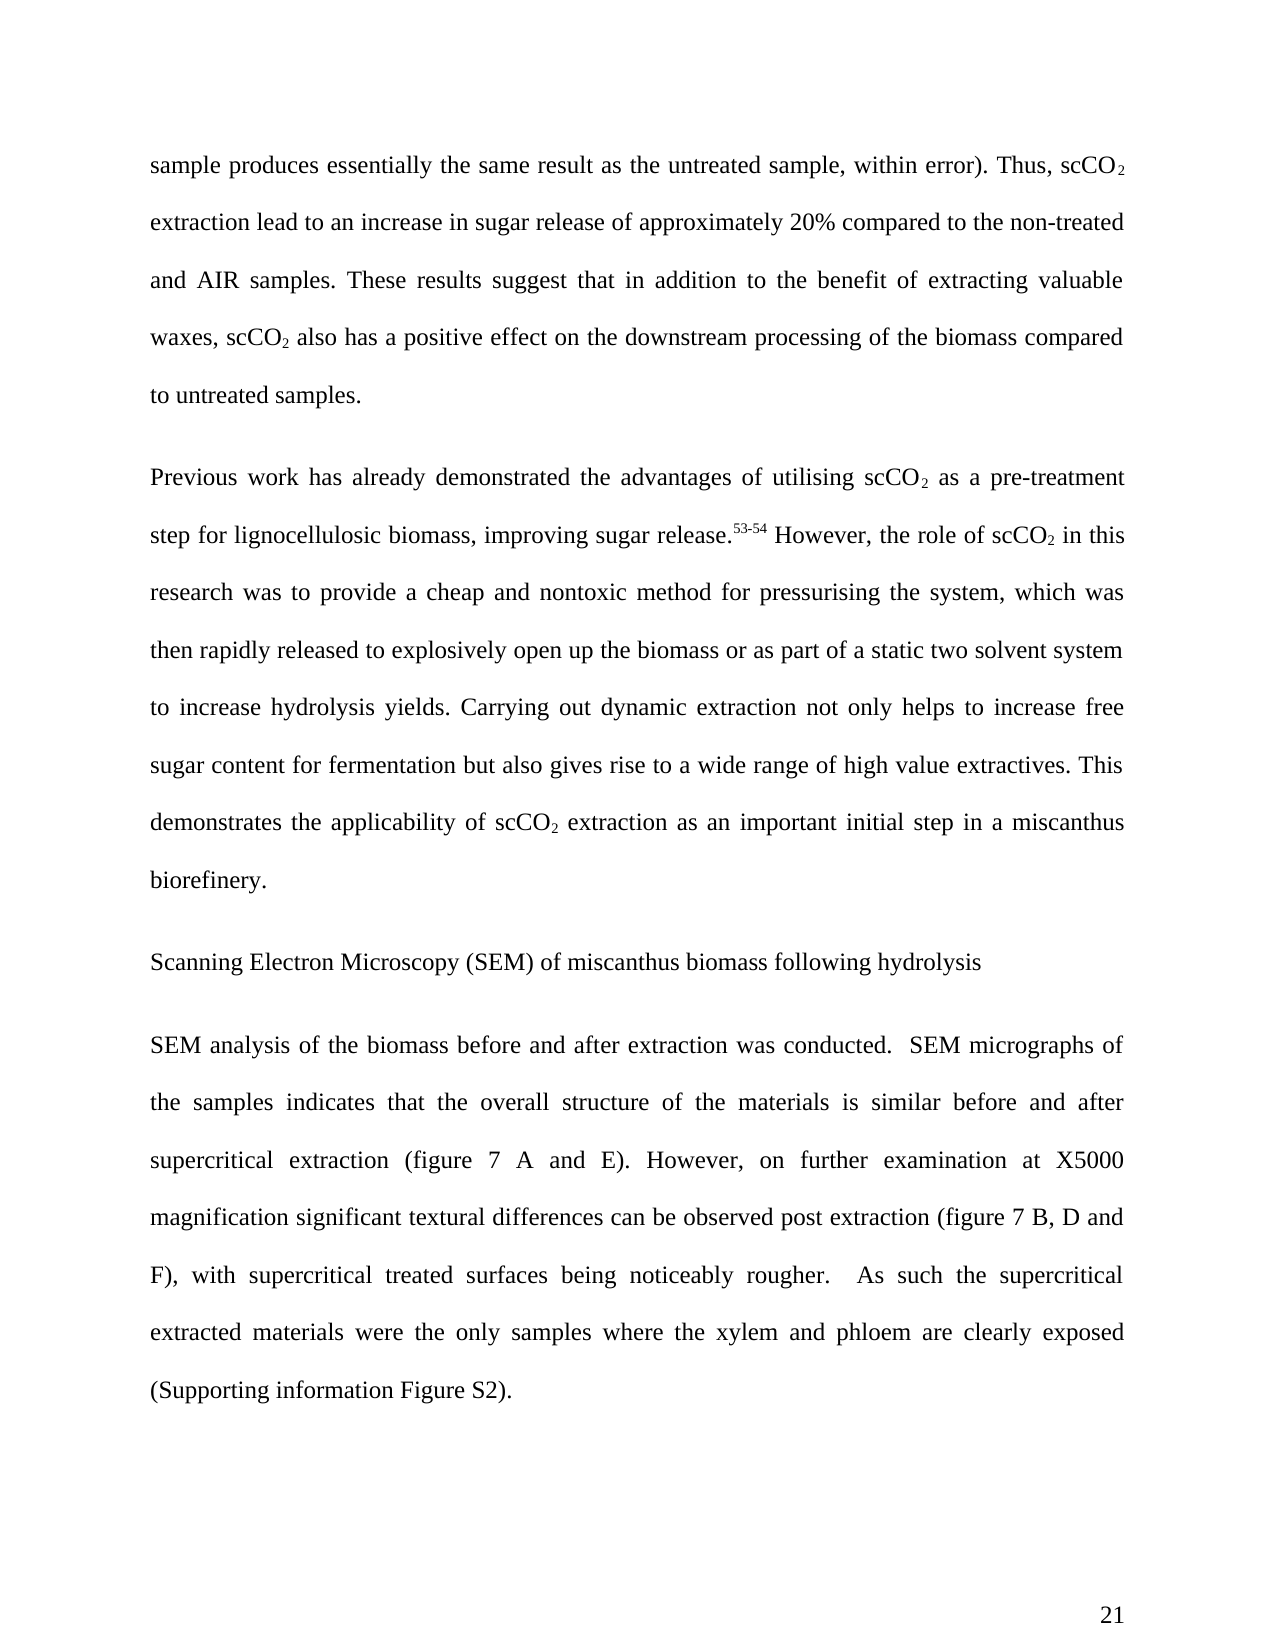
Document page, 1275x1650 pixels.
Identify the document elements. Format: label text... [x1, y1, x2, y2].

text Previous work has already demonstrated the advantages of utilising scCO2 as a pre-treatment step for lignocellulosic biomass, improving sugar release.53-54 However, the role of scCO2 in this research was to provide a cheap and nontoxic method for pressurising the system, which was then rapidly released to explosively open up the biomass or as part of a static two solvent system to increase hydrolysis yields. Carrying out dynamic extraction not only helps to increase free sugar content for fermentation but also gives rise to a wide range of high value extractives. This demonstrates the applicability of scCO2 extraction as an important initial step in a miscanthus biorefinery. [150, 462, 1125, 894]
text Scanning Electron Microscopy (SEM) of miscanthus biomass following hydrolysis [150, 947, 1125, 976]
text SEM analysis of the biomass before and after extraction was conducted. SEM micrographs of the samples indicates that the overall structure of the materials is similar before and after supercritical extraction (figure 7 A and E). However, on further examination at X5000 magnification significant textural differences can be observed post extraction (figure 7 B, D and F), with supercritical treated surfaces being noticeably rougher. As such the supercritical extracted materials were the only samples where the xylem and phloem are clearly exposed (Supporting information Figure S2). [150, 1030, 1125, 1404]
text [150, 150, 1125, 409]
